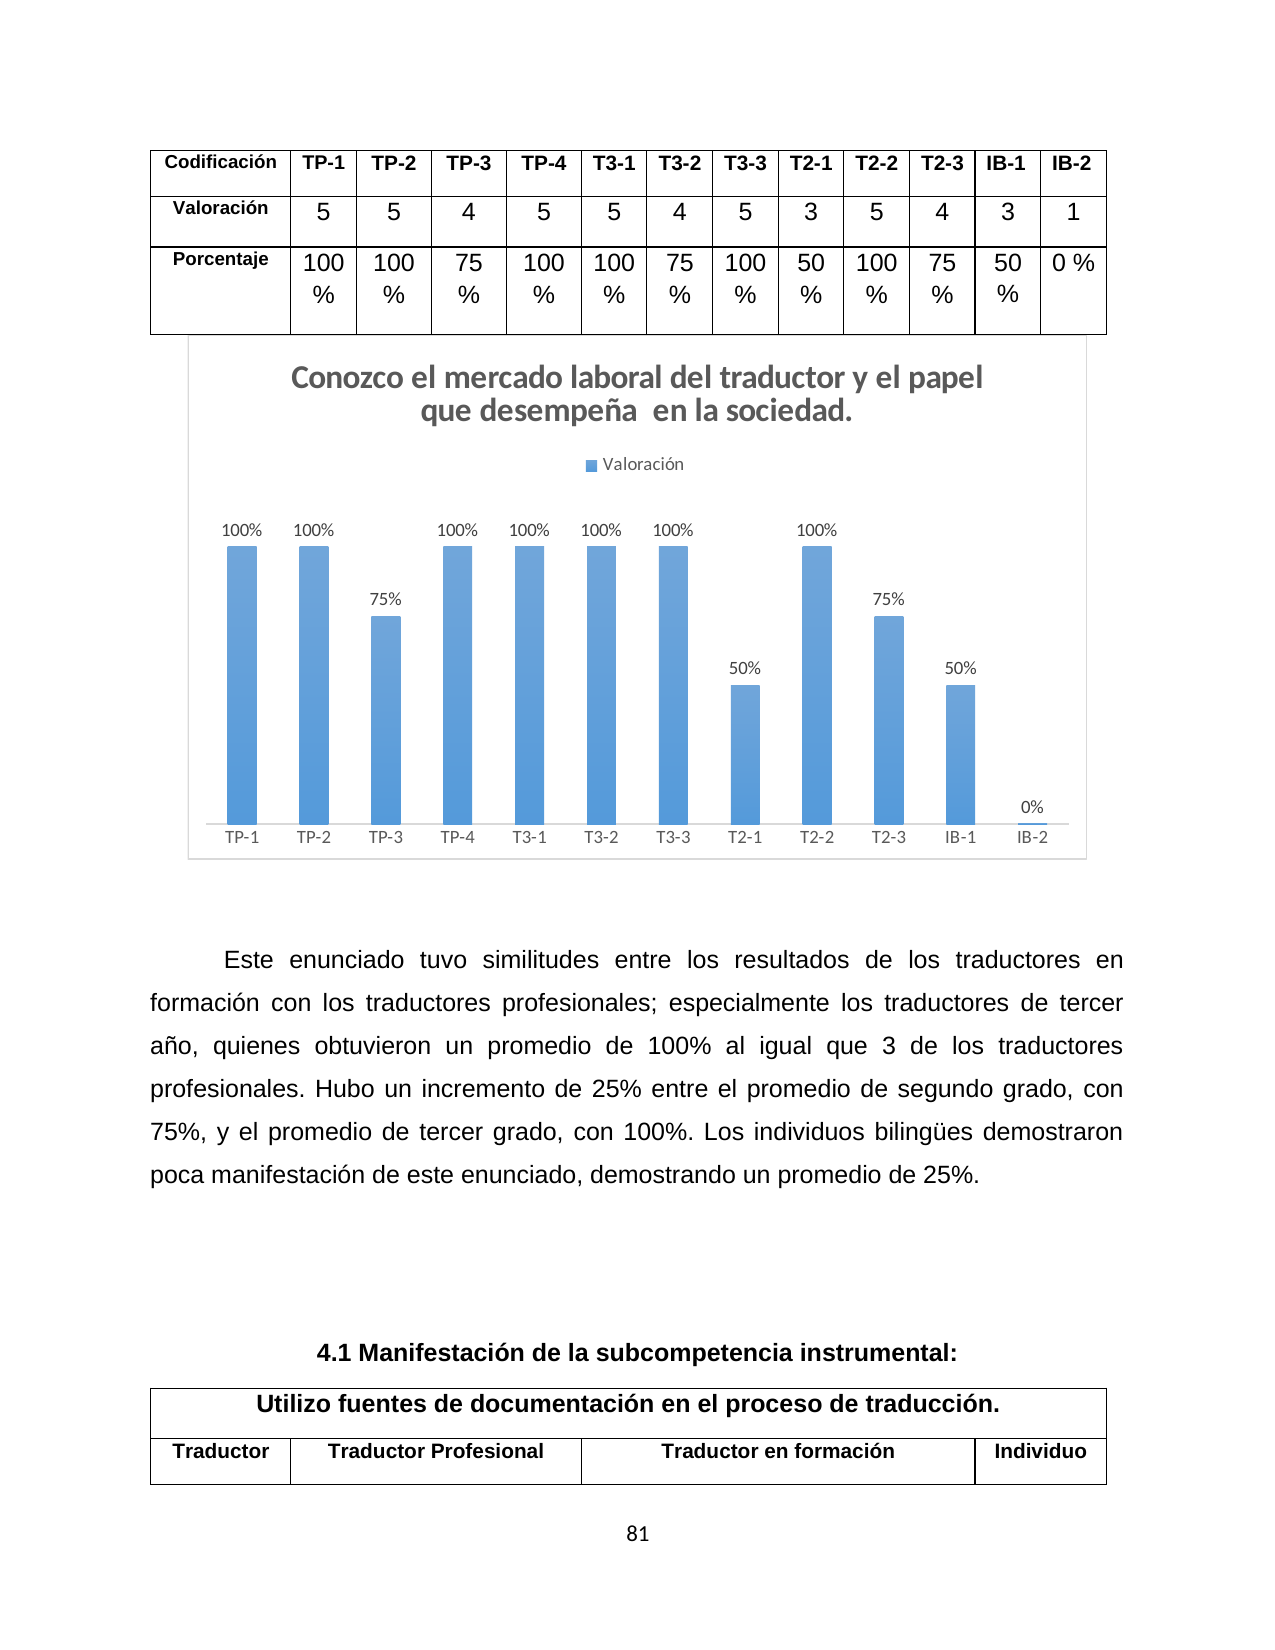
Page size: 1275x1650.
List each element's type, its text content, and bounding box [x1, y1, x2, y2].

table_cell 0 % [1041, 248, 1106, 334]
table_cell 1 [1041, 197, 1106, 246]
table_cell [582, 1439, 974, 1484]
table_cell 4 [647, 197, 712, 246]
table_cell T2-1 [779, 151, 843, 196]
table_cell T3-3 [713, 151, 778, 196]
table_cell 4 [432, 197, 506, 246]
table_cell 75 % [647, 248, 712, 334]
table_cell 100 % [357, 248, 431, 334]
table_cell Traductor [151, 1439, 290, 1484]
table_cell TP-1 [291, 151, 356, 196]
table_cell TP-3 [432, 151, 506, 196]
table_cell 5 [357, 197, 431, 246]
table_cell Individuo Bilingüe [976, 1439, 1106, 1484]
table_cell 5 [582, 197, 646, 246]
table_cell 100 % [713, 248, 778, 334]
table_cell TP-2 [357, 151, 431, 196]
table_cell Porcentaje [151, 248, 290, 334]
table_cell 100 % [291, 248, 356, 334]
table_cell Codificación [151, 151, 290, 196]
table_cell T3-1 [582, 151, 646, 196]
table_cell 50 % [779, 248, 843, 334]
table_cell 5 [291, 197, 356, 246]
table_cell 75 % [432, 248, 506, 334]
table_cell 5 [713, 197, 778, 246]
table_cell 5 [844, 197, 909, 246]
table_cell Valoración [151, 197, 290, 246]
table_cell 5 [507, 197, 581, 246]
table_cell 100 % [507, 248, 581, 334]
table_cell TP-4 [507, 151, 581, 196]
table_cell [291, 1439, 581, 1484]
table_cell 75 % [910, 248, 974, 334]
table_cell 4 [910, 197, 974, 246]
text 4.1 Manifestación de la subcompetencia instrumental: [150, 1338, 1125, 1367]
table_header Utilizo fuentes de documentación en el proceso de traducción. [151, 1389, 1106, 1438]
table_cell 3 [976, 197, 1040, 246]
table_cell 3 [779, 197, 843, 246]
table_cell IB-2 [1041, 151, 1106, 196]
table_cell IB-1 [976, 151, 1040, 196]
table_cell 50 % [976, 248, 1040, 334]
text Este enunciado tuvo similitudes entre los resultados de los traductores en formación con los traductores profesionales; especialmente los traductores de tercer año, quienes obtuvieron un promedio de 100% al igual que 3 de los traductores profesionales. Hubo un incremento de 25% entre el promedio de segundo grado, con 75%, y el promedio de tercer grado, con 100%. Los individuos bilingües demostraron poca manifestación de este enunciado, demostrando un promedio de 25%. [150, 945, 1125, 1189]
table_cell T2-3 [910, 151, 974, 196]
table_cell 100 % [844, 248, 909, 334]
table_cell T3-2 [647, 151, 712, 196]
table_cell T2-2 [844, 151, 909, 196]
table_cell 100 % [582, 248, 646, 334]
